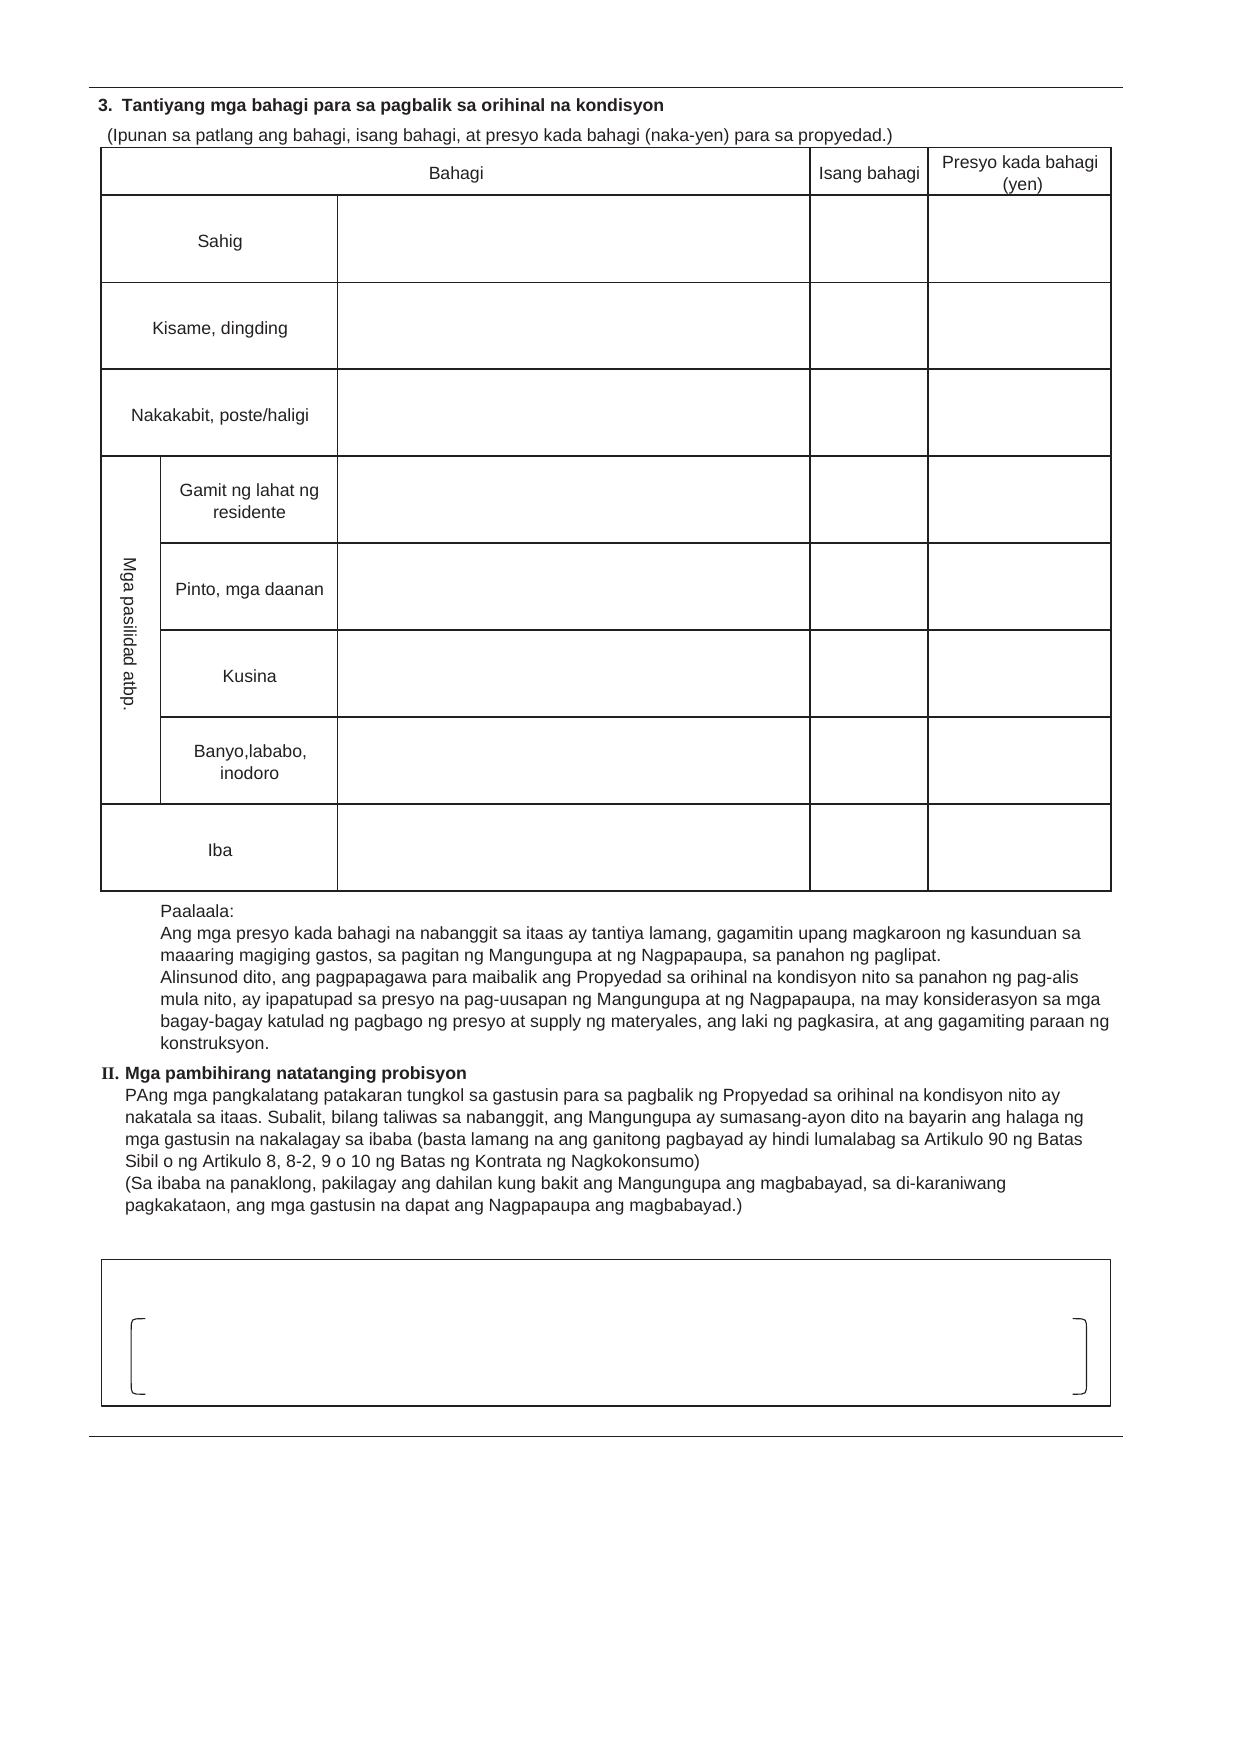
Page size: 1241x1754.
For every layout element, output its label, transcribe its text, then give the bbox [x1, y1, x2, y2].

table_header Isang bahagi [811, 148, 927, 194]
table_cell [811, 196, 927, 281]
table_cell Gamit ng lahat ng residente [161, 457, 337, 542]
subtitle Tantiyang mga bahagi para sa pagbalik sa orihinal na kondisyon [98, 95, 1163, 115]
table_cell [811, 457, 927, 542]
table_header Presyo kada bahagi (yen) [929, 148, 1110, 194]
table_cell [811, 544, 927, 629]
table_cell [338, 718, 809, 803]
table_cell [338, 544, 809, 629]
table_cell [338, 196, 809, 281]
table_cell Pinto, mga daanan [161, 544, 337, 629]
table_cell [811, 805, 927, 890]
table_cell Nakakabit, poste/haligi [102, 370, 337, 455]
table_cell Banyo,lababo, inodoro [161, 718, 337, 803]
text Paalaala: [160, 901, 1163, 921]
table_cell [929, 457, 1110, 542]
subtitle Mga pambihirang natatanging probisyon [101, 1062, 1163, 1083]
table_cell [338, 457, 809, 542]
table_cell Mga pasilidad atbp. [102, 457, 160, 803]
table_cell [338, 370, 809, 455]
table_cell [338, 631, 809, 716]
table_cell [338, 283, 809, 368]
text (Sa ibaba na panaklong, pakilagay ang dahilan kung bakit ang Mangungupa ang magbabayad, sa di-karaniwang pagkakataon, ang mga gastusin na dapat ang Nagpapaupa ang magbabayad.) [125, 1173, 1106, 1215]
table_cell [929, 370, 1110, 455]
table_cell Sahig [102, 196, 337, 281]
text PAng mga pangkalatang patakaran tungkol sa gastusin para sa pagbalik ng Propyedad sa orihinal na kondisyon nito ay nakatala sa itaas. Subalit, bilang taliwas sa nabanggit, ang Mangungupa ay sumasang-ayon dito na bayarin ang halaga ng mga gastusin na nakalagay sa ibaba (basta lamang na ang ganitong pagbayad ay hindi lumalabag sa Artikulo 90 ng Batas Sibil o ng Artikulo 8, 8-2, 9 o 10 ng Batas ng Kontrata ng Nagkokonsumo) [125, 1085, 1106, 1171]
table_cell [338, 805, 809, 890]
table_cell [811, 631, 927, 716]
table_cell Kusina [161, 631, 337, 716]
table_cell [811, 370, 927, 455]
table_cell [929, 631, 1110, 716]
table_cell [929, 196, 1110, 281]
text Ang mga presyo kada bahagi na nabanggit sa itaas ay tantiya lamang, gagamitin upang magkaroon ng kasunduan sa maaaring magiging gastos, sa pagitan ng Mangungupa at ng Nagpapaupa, sa panahon ng paglipat. [160, 923, 1106, 965]
table_cell [929, 718, 1110, 803]
table_cell Kisame, dingding [102, 283, 337, 368]
table_cell [811, 718, 927, 803]
text (Ipunan sa patlang ang bahagi, isang bahagi, at presyo kada bahagi (naka-yen) para sa propyedad.) [107, 125, 1163, 145]
table_cell [929, 283, 1110, 368]
table_cell [929, 805, 1110, 890]
table_cell Iba [102, 805, 337, 890]
text Alinsunod dito, ang pagpapagawa para maibalik ang Propyedad sa orihinal na kondisyon nito sa panahon ng pag-alis mula nito, ay ipapatupad sa presyo na pag-uusapan ng Mangungupa at ng Nagpapaupa, na may konsiderasyon sa mga bagay-bagay katulad ng pagbago ng presyo at supply ng materyales, ang laki ng pagkasira, at ang gagamiting paraan ng konstruksyon. [160, 967, 1113, 1053]
table_header Bahagi [102, 148, 809, 194]
table_cell [929, 544, 1110, 629]
table_cell [811, 283, 927, 368]
